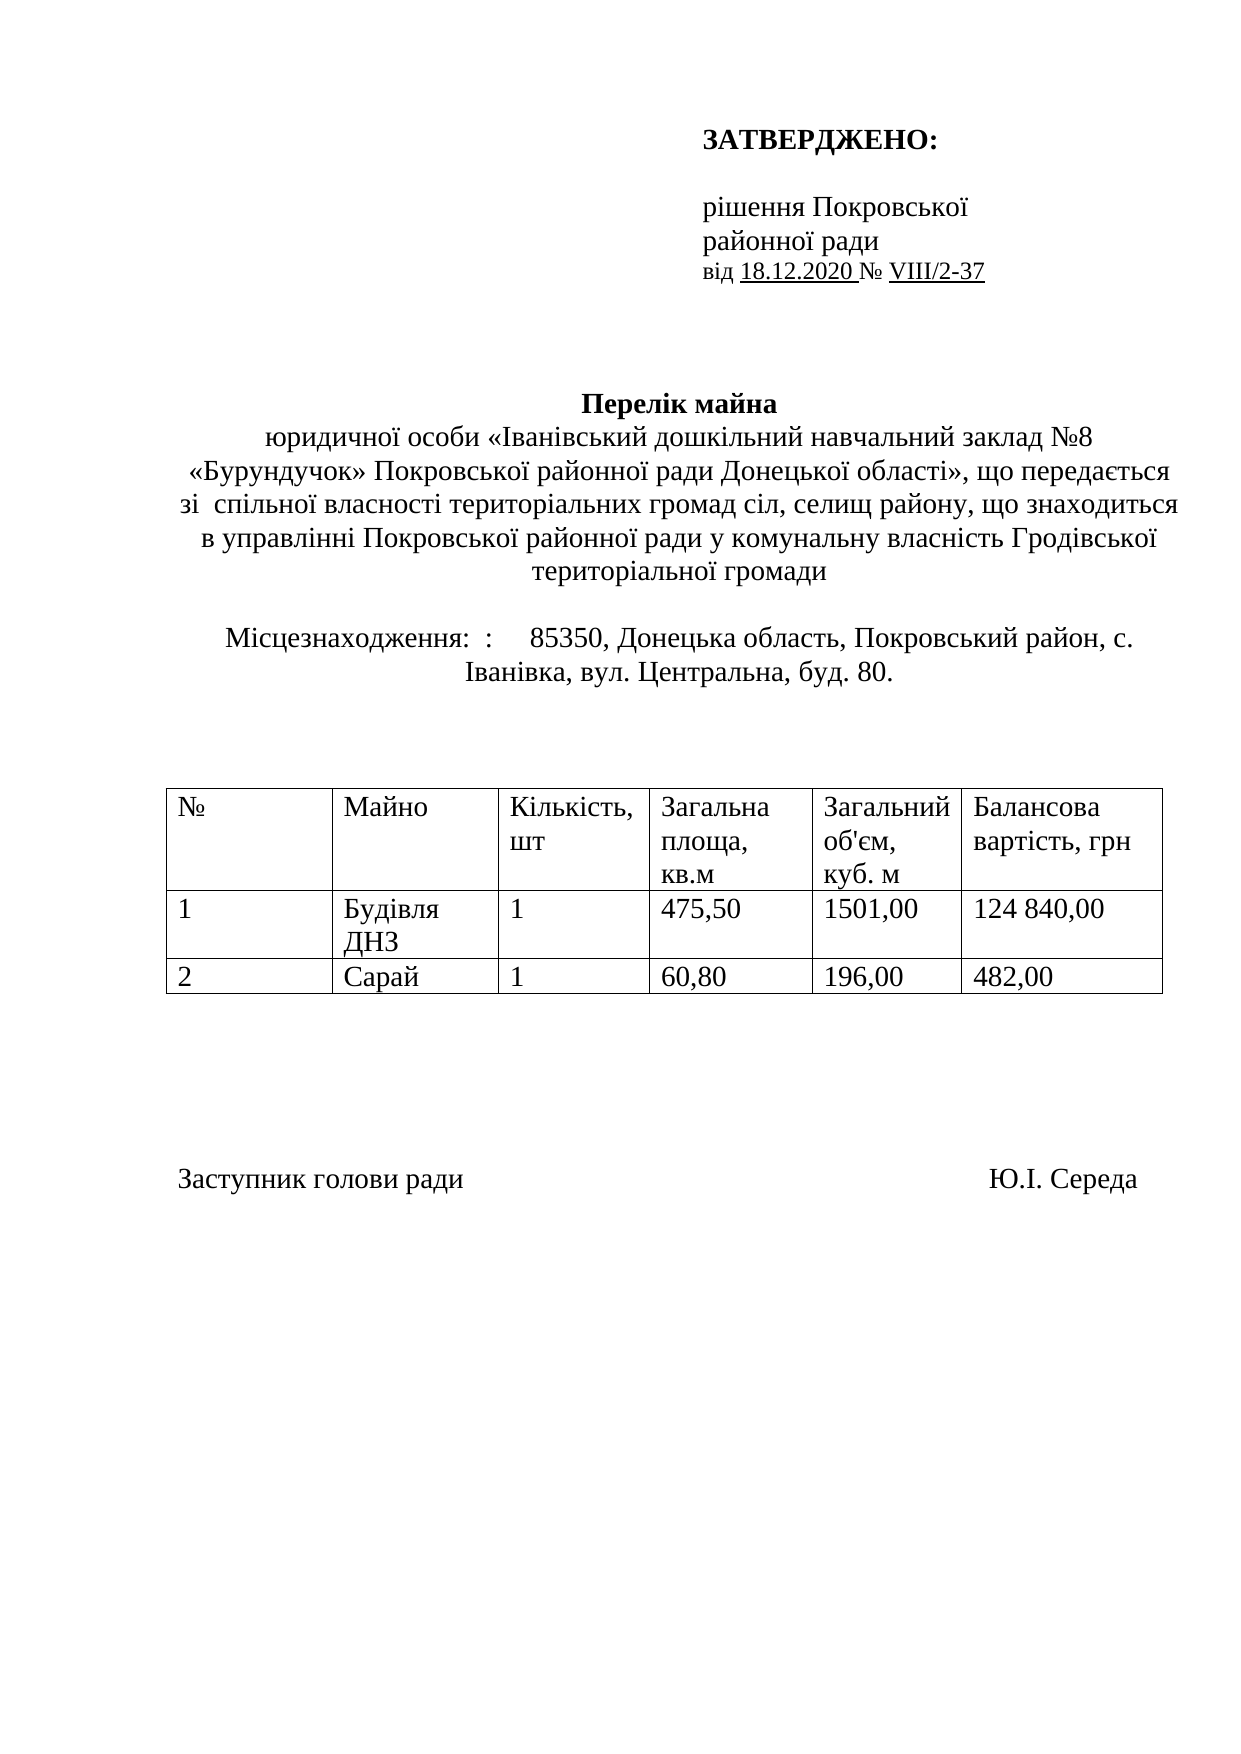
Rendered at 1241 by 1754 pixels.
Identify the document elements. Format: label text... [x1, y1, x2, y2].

text юридичної особи «Іванівський дошкільний навчальний заклад №8 «Бурундучок» Покровської районної ради Донецької області», що передається зі спільної власності територіальних громад сіл, селищ району, що знаходиться в управлінні Покровської районної ради у комунальну власність Гродівської територіальної громади [177, 419, 1181, 587]
table_cell Сарай [333, 959, 498, 993]
table_header Загальна площа, кв.м [650, 789, 812, 890]
table_header № [167, 789, 332, 890]
table_header Кількість, шт [499, 789, 649, 890]
table_cell 2 [167, 959, 332, 993]
table_cell Будівля ДНЗ [333, 891, 498, 958]
text Перелік майна [177, 386, 1181, 419]
text Заступник голови ради Ю.І. Середа [177, 1161, 1181, 1195]
table_cell 196,00 [813, 959, 961, 993]
text рішення Покровської [702, 189, 1181, 223]
table_cell 1501,00 [813, 891, 961, 958]
table_cell 60,80 [650, 959, 812, 993]
text районної ради [702, 223, 1181, 256]
table_header Майно [333, 789, 498, 890]
table_cell 1 [499, 959, 649, 993]
table_cell 1 [167, 891, 332, 958]
table_cell 475,50 [650, 891, 812, 958]
table_header Загальний об'єм, куб. м [813, 789, 961, 890]
text від 18.12.2020 № VIII/2-37 [702, 256, 1181, 285]
table_cell 124 840,00 [962, 891, 1162, 958]
table_header Балансова вартість, грн [962, 789, 1162, 890]
text Місцезнаходження: : 85350, Донецька область, Покровський район, с. Іванівка, вул. Центральна, буд. 80. [177, 621, 1181, 688]
table_cell 482,00 [962, 959, 1162, 993]
text ЗАТВЕРДЖЕНО: [702, 122, 1181, 156]
table_cell 1 [499, 891, 649, 958]
